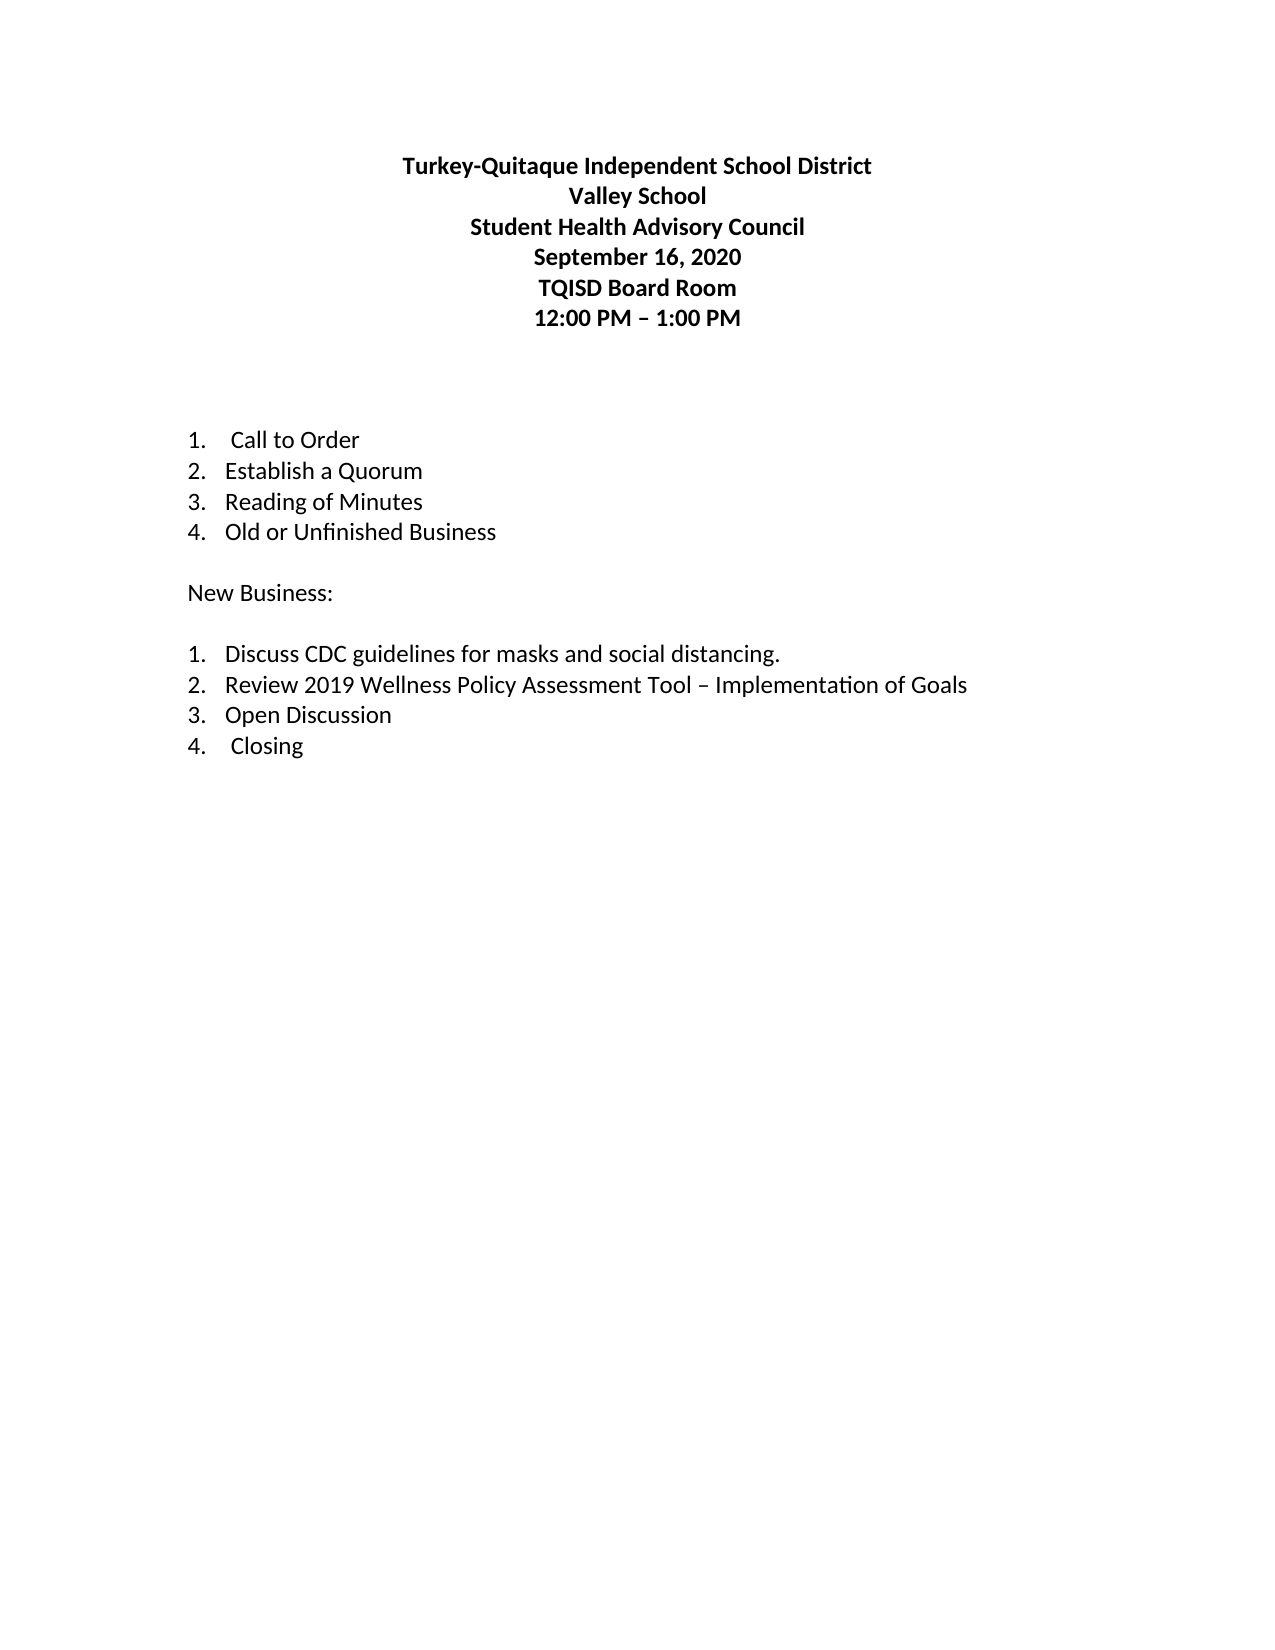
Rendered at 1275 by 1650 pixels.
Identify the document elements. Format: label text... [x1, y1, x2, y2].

list Closing [187, 730, 1125, 760]
text Valley School [150, 181, 1125, 211]
text Turkey-Quitaque Independent School District [150, 150, 1125, 181]
list Establish a Quorum [187, 455, 1125, 486]
text TQISD Board Room [150, 272, 1125, 303]
list Reading of Minutes [187, 486, 1125, 516]
list Discuss CDC guidelines for masks and social distancing. [187, 638, 1125, 669]
list Old or Unfinished Business [187, 516, 1125, 547]
list Review 2019 Wellness Policy Assessment Tool – Implementation of Goals [187, 669, 1125, 699]
list Open Discussion [187, 699, 1125, 730]
text September 16, 2020 [150, 242, 1125, 272]
list Call to Order [187, 425, 1125, 455]
text Student Health Advisory Council [150, 211, 1125, 242]
text 12:00 PM – 1:00 PM [150, 303, 1125, 333]
text New Business: [187, 577, 1125, 608]
